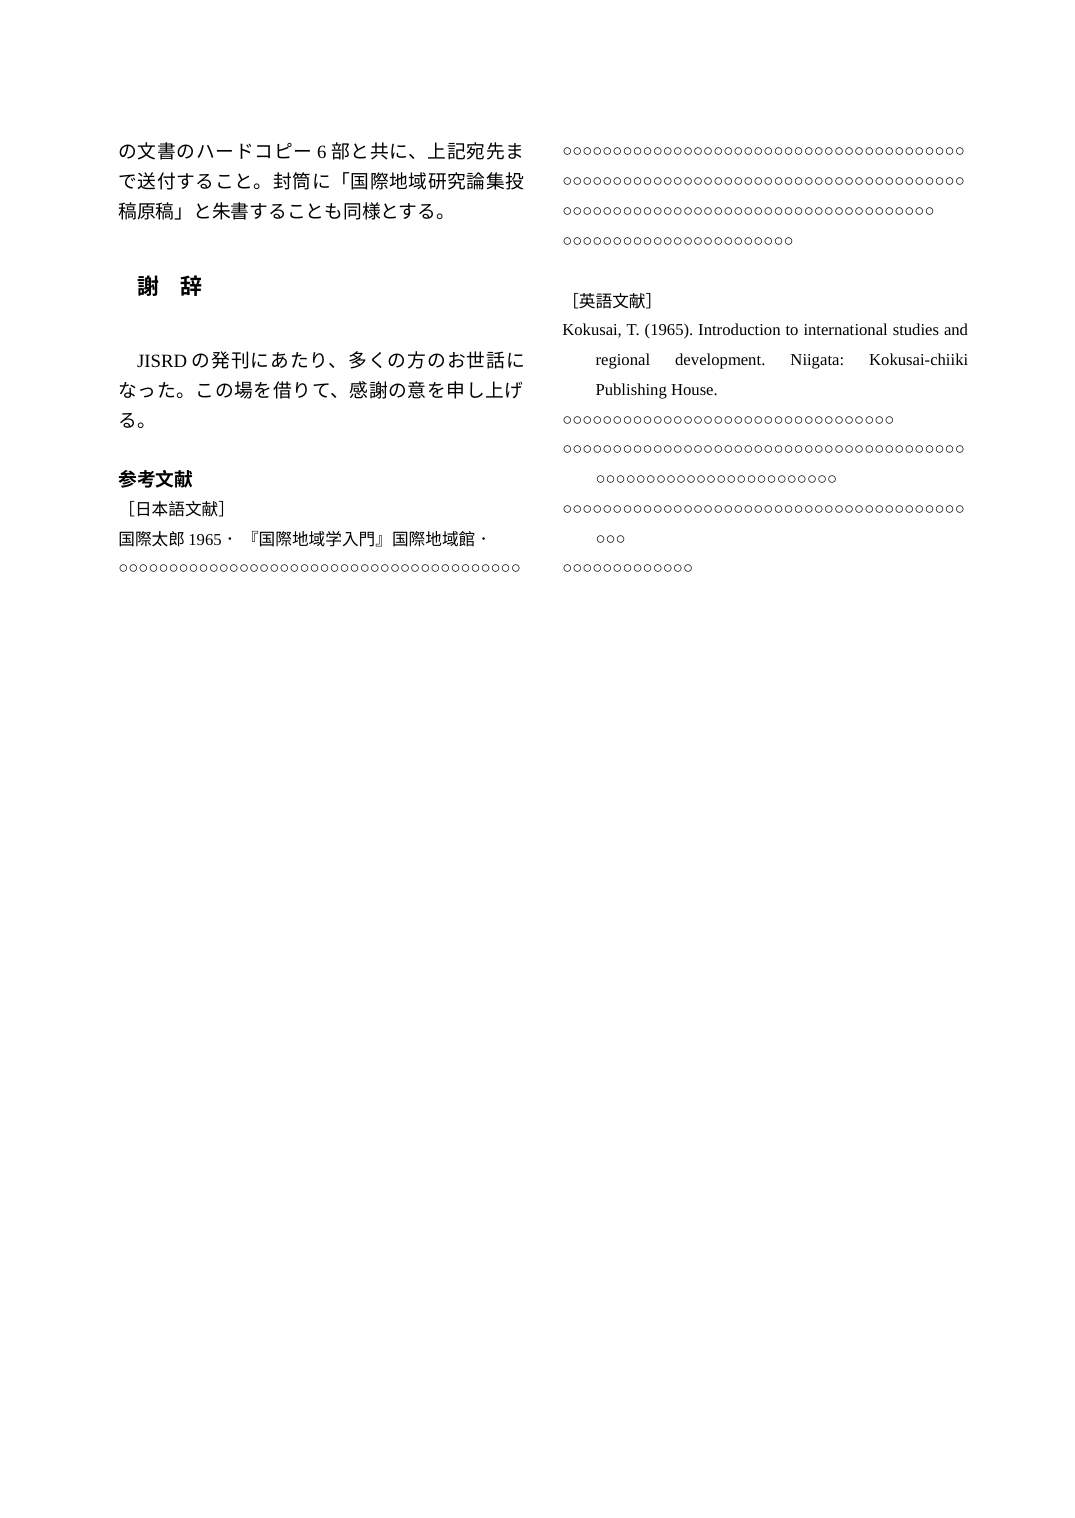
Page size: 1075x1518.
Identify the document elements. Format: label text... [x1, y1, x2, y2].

text JISRDの発刊にあたり、多くの方のお世話になった。この場を借りて、感謝の意を申し上げる。 [118, 344, 524, 434]
text ○○○○○○○○○○○○○○○○○○○○○○○○○○○○○○○○○○○○○○○○ [562, 166, 968, 195]
text ○○○○○○○○○○○○○○○○○○○○○○○○○○○○○○○○○○○○○○○○ [118, 553, 524, 583]
text ［日本語文献］ [118, 493, 524, 523]
text 国際太郎1965． 『国際地域学入門』国際地域館． [118, 523, 524, 553]
text ○○○○○○○○○○○○○○○○○○○○○○○ [562, 225, 968, 255]
text ○○○○○○○○○○○○○○○○○○○○○○○○○○○○○○○○○○○○○○○○ [562, 136, 968, 166]
text ○○○○○○○○○○○○○○○○○○○○○○○○○○○○○○○○○○○○○○○○○○○○○○○○○○○○○○○○○○○○○○○○ [562, 434, 968, 493]
text 郵送または宅急便等で送付する場合も、(1)～(3) までのすべてをCD-ROM等に焼いたうえで、(1) のハードコピー1部と (2)～(4) までのすべての文書のハードコピー6部と共に、上記宛先まで送付すること。封筒に「国際地域研究論集投稿原稿」と朱書することも同様とする。 [118, 136, 524, 225]
text ○○○○○○○○○○○○○○○○○○○○○○○○○○○○○○○○○○○○○○○○○○○ [562, 493, 968, 553]
text ○○○○○○○○○○○○○○○○○○○○○○○○○○○○○○○○○○○○○ [562, 195, 968, 225]
text ○○○○○○○○○○○○○ [562, 553, 968, 583]
text ○○○○○○○○○○○○○○○○○○○○○○○○○○○○○○○○○ [562, 404, 968, 434]
subtitle 謝 辞 [137, 255, 524, 314]
text ［英語文献］ [562, 285, 968, 314]
text Kokusai, T. (1965). Introduction to international studies and regional development. Niigata: Kokusai-chiiki Publishing House. [562, 314, 968, 404]
subtitle 参考文献 [118, 463, 524, 493]
